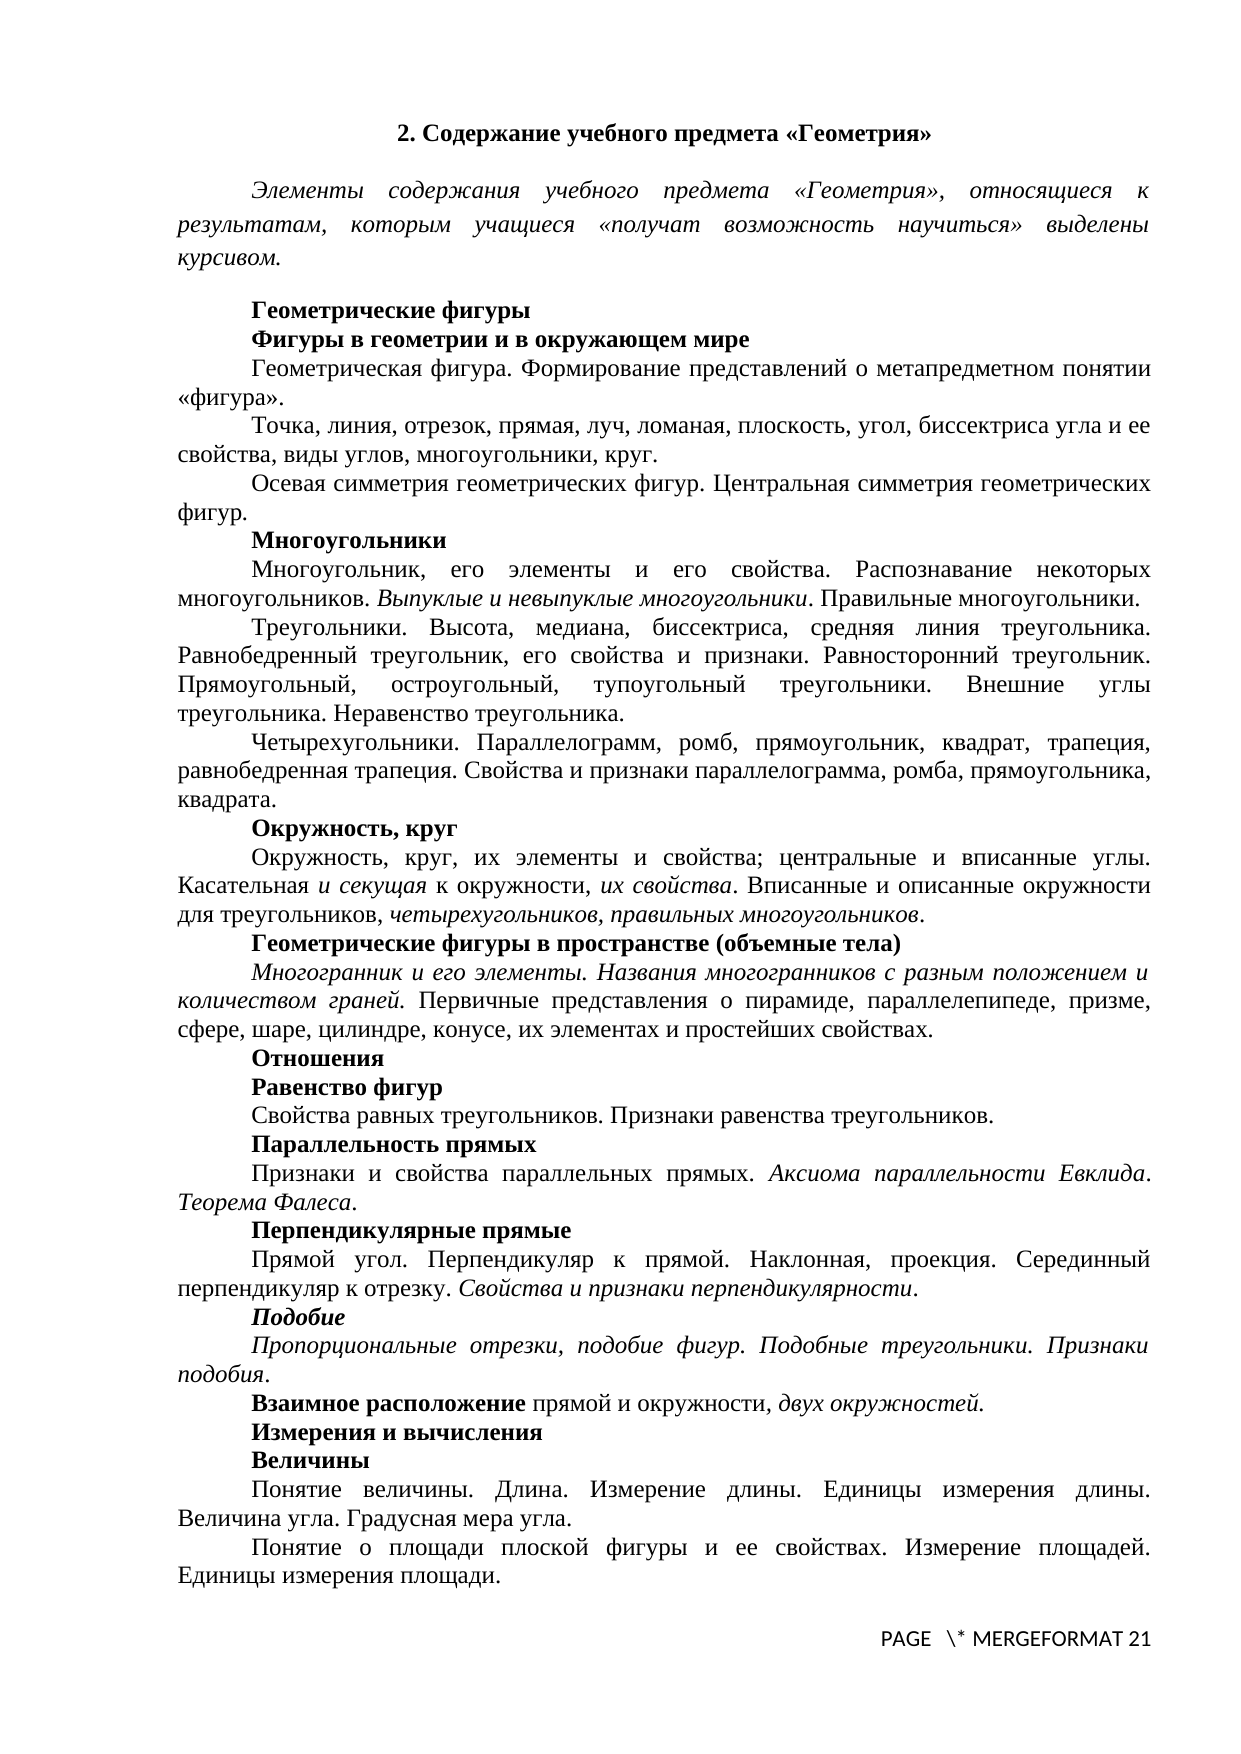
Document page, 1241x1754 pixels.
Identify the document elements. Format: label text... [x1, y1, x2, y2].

text Параллельность прямых [177, 1129, 1152, 1158]
subtitle Отношения [177, 1043, 1152, 1072]
text Многогранник и его элементы. Названия многогранников с разным положением и количеством граней. Первичные представления о пирамиде, параллелепипеде, призме, сфере, шаре, цилиндре, конусе, их элементах и простейших свойствах. [177, 957, 1152, 1043]
text Перпендикулярные прямые [177, 1216, 1152, 1244]
text Равенство фигур [177, 1072, 1152, 1101]
text Четырехугольники. Параллелограмм, ромб, прямоугольник, квадрат, трапеция, равнобедренная трапеция. Свойства и признаки параллелограмма, ромба, прямоугольника, квадрата. [177, 727, 1152, 813]
subtitle Измерения и вычисления [177, 1417, 1152, 1446]
list 2. Содержание учебного предмета «Геометрия» [177, 118, 1152, 147]
text Многоугольник, его элементы и его свойства. Распознавание некоторых многоугольников. Выпуклые и невыпуклые многоугольники. Правильные многоугольники. [177, 554, 1152, 612]
text Понятие величины. Длина. Измерение длины. Единицы измерения длины. Величина угла. Градусная мера угла. [177, 1474, 1152, 1532]
text Прямой угол. Перпендикуляр к прямой. Наклонная, проекция. Серединный перпендикуляр к отрезку. Свойства и признаки перпендикулярности. [177, 1244, 1152, 1302]
text Признаки и свойства параллельных прямых. Аксиома параллельности Евклида. Теорема Фалеса. [177, 1158, 1152, 1216]
text Геометрические фигуры в пространстве (объемные тела) [177, 928, 1152, 957]
text Понятие о площади плоской фигуры и ее свойствах. Измерение площадей. Единицы измерения площади. [177, 1532, 1152, 1589]
text Точка, линия, отрезок, прямая, луч, ломаная, плоскость, угол, биссектриса угла и ее свойства, виды углов, многоугольники, круг. [177, 411, 1152, 468]
text Осевая симметрия геометрических фигур. Центральная симметрия геометрических фигур. [177, 468, 1152, 526]
subtitle Геометрические фигуры [177, 296, 1152, 324]
text Фигуры в геометрии и в окружающем мире [177, 324, 1152, 353]
text Окружность, круг [177, 813, 1152, 842]
text Геометрическая фигура. Формирование представлений о метапредметном понятии «фигура». [177, 353, 1152, 411]
text Пропорциональные отрезки, подобие фигур. Подобные треугольники. Признаки подобия. [177, 1331, 1152, 1388]
text Взаимное расположение прямой и окружности, двух окружностей. [177, 1388, 1152, 1417]
text Треугольники. Высота, медиана, биссектриса, средняя линия треугольника. Равнобедренный треугольник, его свойства и признаки. Равносторонний треугольник. Прямоугольный, остроугольный, тупоугольный треугольники. Внешние углы треугольника. Неравенство треугольника. [177, 612, 1152, 727]
text Многоугольники [177, 526, 1152, 554]
text Свойства равных треугольников. Признаки равенства треугольников. [177, 1101, 1152, 1129]
text Подобие [177, 1302, 1152, 1331]
text Окружность, круг, их элементы и свойства; центральные и вписанные углы. Касательная и секущая к окружности, их свойства. Вписанные и описанные окружности для треугольников, четырехугольников, правильных многоугольников. [177, 842, 1152, 928]
text Величины [177, 1446, 1152, 1474]
text Элементы содержания учебного предмета «Геометрия», относящиеся к результатам, которым учащиеся «получат возможность научиться» выделены курсивом. [177, 176, 1152, 270]
